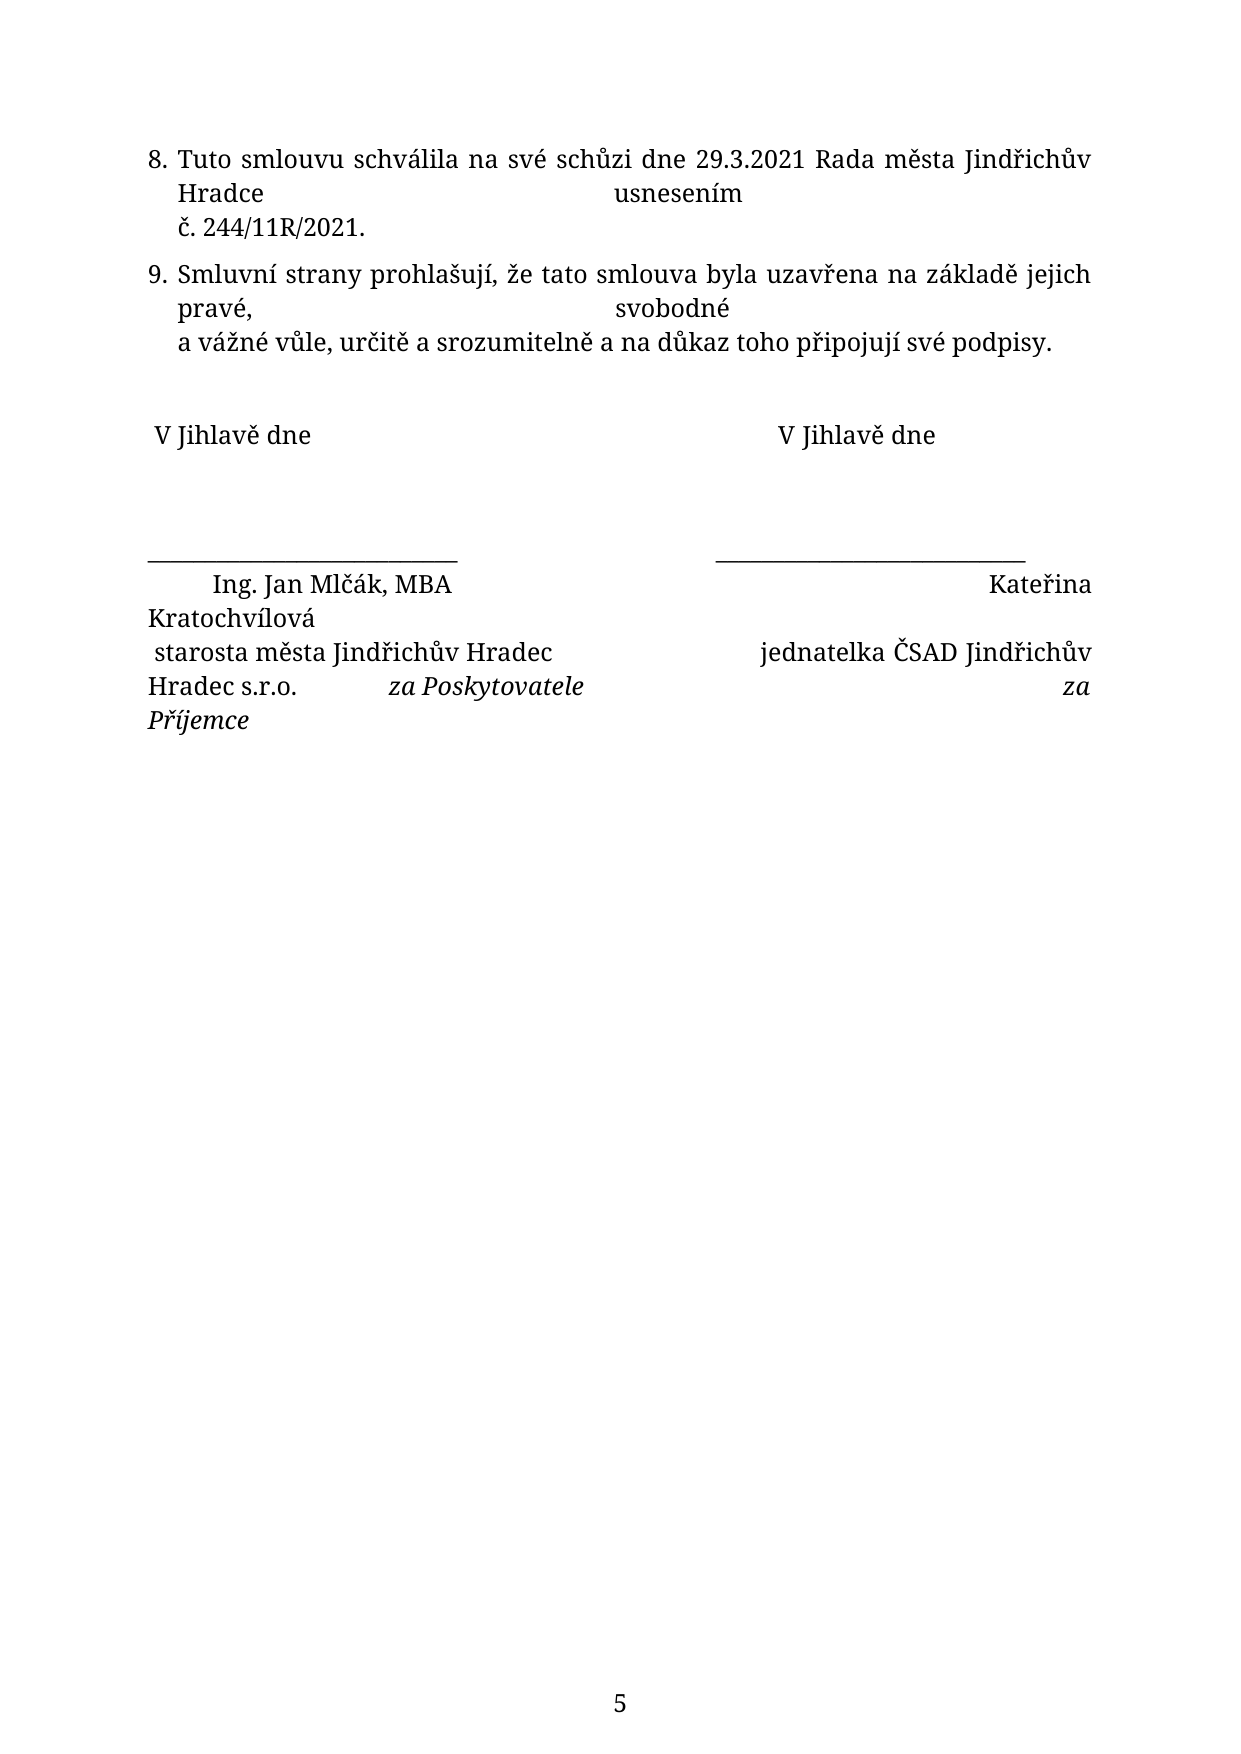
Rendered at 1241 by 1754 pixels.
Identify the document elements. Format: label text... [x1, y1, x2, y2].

text V Jihlavě dne V Jihlavě dne [148, 418, 1093, 452]
list Tuto smlouvu schválila na své schůzi dne 29.3.2021 Rada města Jindřichův Hradce usnesením č. 244/11R/2021. [148, 142, 1093, 244]
text Ing. Jan Mlčák, MBA Kateřina Kratochvílová [148, 567, 1093, 635]
text starosta města Jindřichův Hradec jednatelka ČSAD Jindřichův Hradec s.r.o. za Poskytovatele za Příjemce [148, 635, 1093, 737]
list Smluvní strany prohlašují, že tato smlouva byla uzavřena na základě jejich pravé, svobodné a vážné vůle, určitě a srozumitelně a na důkaz toho připojují své podpisy. [148, 257, 1093, 359]
text ___________________________ ___________________________ [148, 533, 1093, 567]
